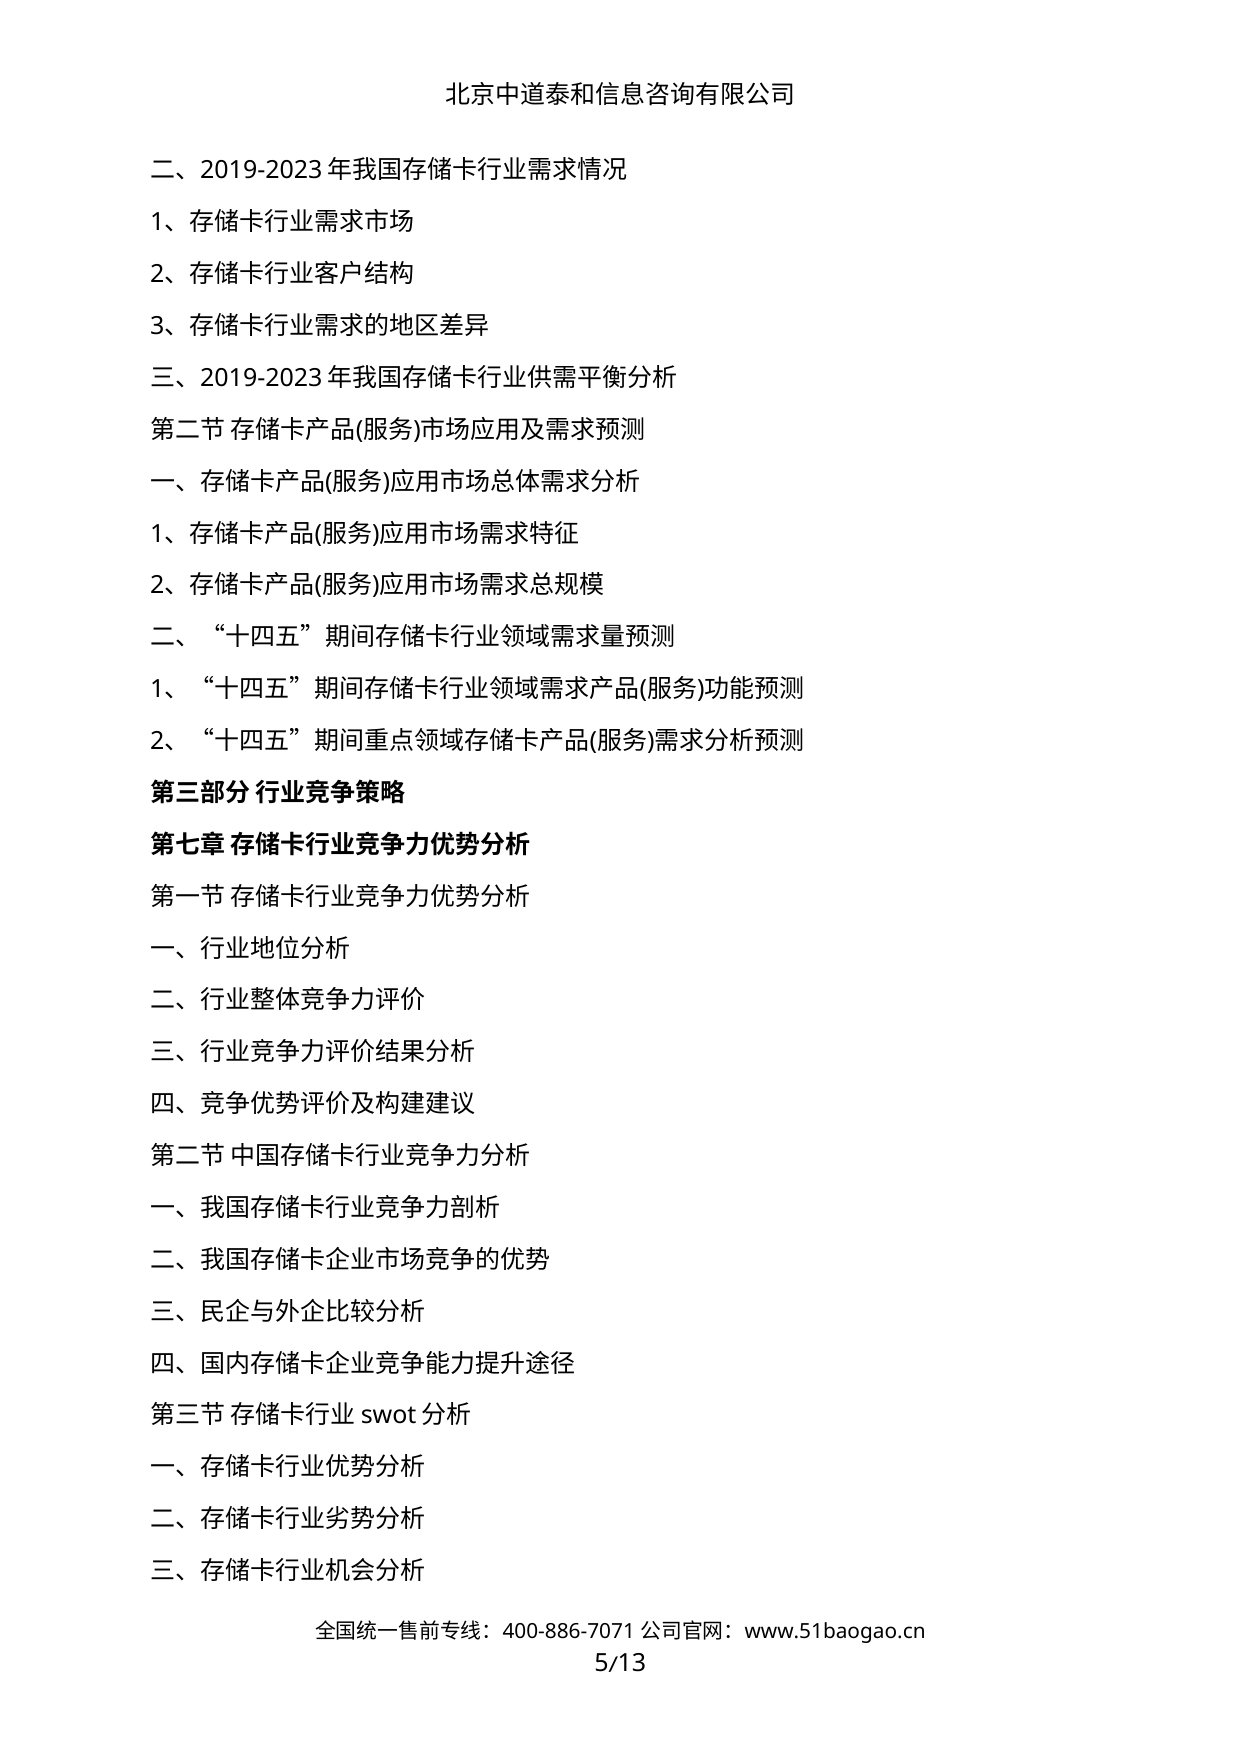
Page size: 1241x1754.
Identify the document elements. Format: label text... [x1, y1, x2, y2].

text 第三节 存储卡行业swot分析 [150, 1395, 1090, 1431]
text 二、行业整体竞争力评价 [150, 980, 1090, 1016]
text 1、存储卡行业需求市场 [150, 202, 1090, 238]
text 一、我国存储卡行业竞争力剖析 [150, 1187, 1090, 1224]
text 二、“十四五”期间存储卡行业领域需求量预测 [150, 617, 1090, 653]
text 第二节 存储卡产品(服务)市场应用及需求预测 [150, 409, 1090, 446]
text 第一节 存储卡行业竞争力优势分析 [150, 876, 1090, 912]
text 四、国内存储卡企业竞争能力提升途径 [150, 1343, 1090, 1379]
text 一、存储卡行业优势分析 [150, 1447, 1090, 1483]
text 第三部分 行业竞争策略 [150, 772, 1090, 809]
text 四、竞争优势评价及构建建议 [150, 1084, 1090, 1120]
text 2、存储卡产品(服务)应用市场需求总规模 [150, 565, 1090, 601]
text 二、我国存储卡企业市场竞争的优势 [150, 1239, 1090, 1276]
text 三、行业竞争力评价结果分析 [150, 1032, 1090, 1068]
text 2、存储卡行业客户结构 [150, 254, 1090, 290]
text 一、行业地位分析 [150, 928, 1090, 964]
text 3、存储卡行业需求的地区差异 [150, 306, 1090, 342]
text 2、“十四五”期间重点领域存储卡产品(服务)需求分析预测 [150, 721, 1090, 757]
text 第二节 中国存储卡行业竞争力分析 [150, 1136, 1090, 1172]
text 一、存储卡产品(服务)应用市场总体需求分析 [150, 461, 1090, 497]
text 三、2019-2023年我国存储卡行业供需平衡分析 [150, 357, 1090, 394]
text 第七章 存储卡行业竞争力优势分析 [150, 824, 1090, 861]
text 三、存储卡行业机会分析 [150, 1551, 1090, 1587]
text 二、2019-2023年我国存储卡行业需求情况 [150, 150, 1090, 186]
text 1、存储卡产品(服务)应用市场需求特征 [150, 513, 1090, 549]
text 1、“十四五”期间存储卡行业领域需求产品(服务)功能预测 [150, 669, 1090, 705]
text 二、存储卡行业劣势分析 [150, 1499, 1090, 1535]
text 三、民企与外企比较分析 [150, 1291, 1090, 1327]
